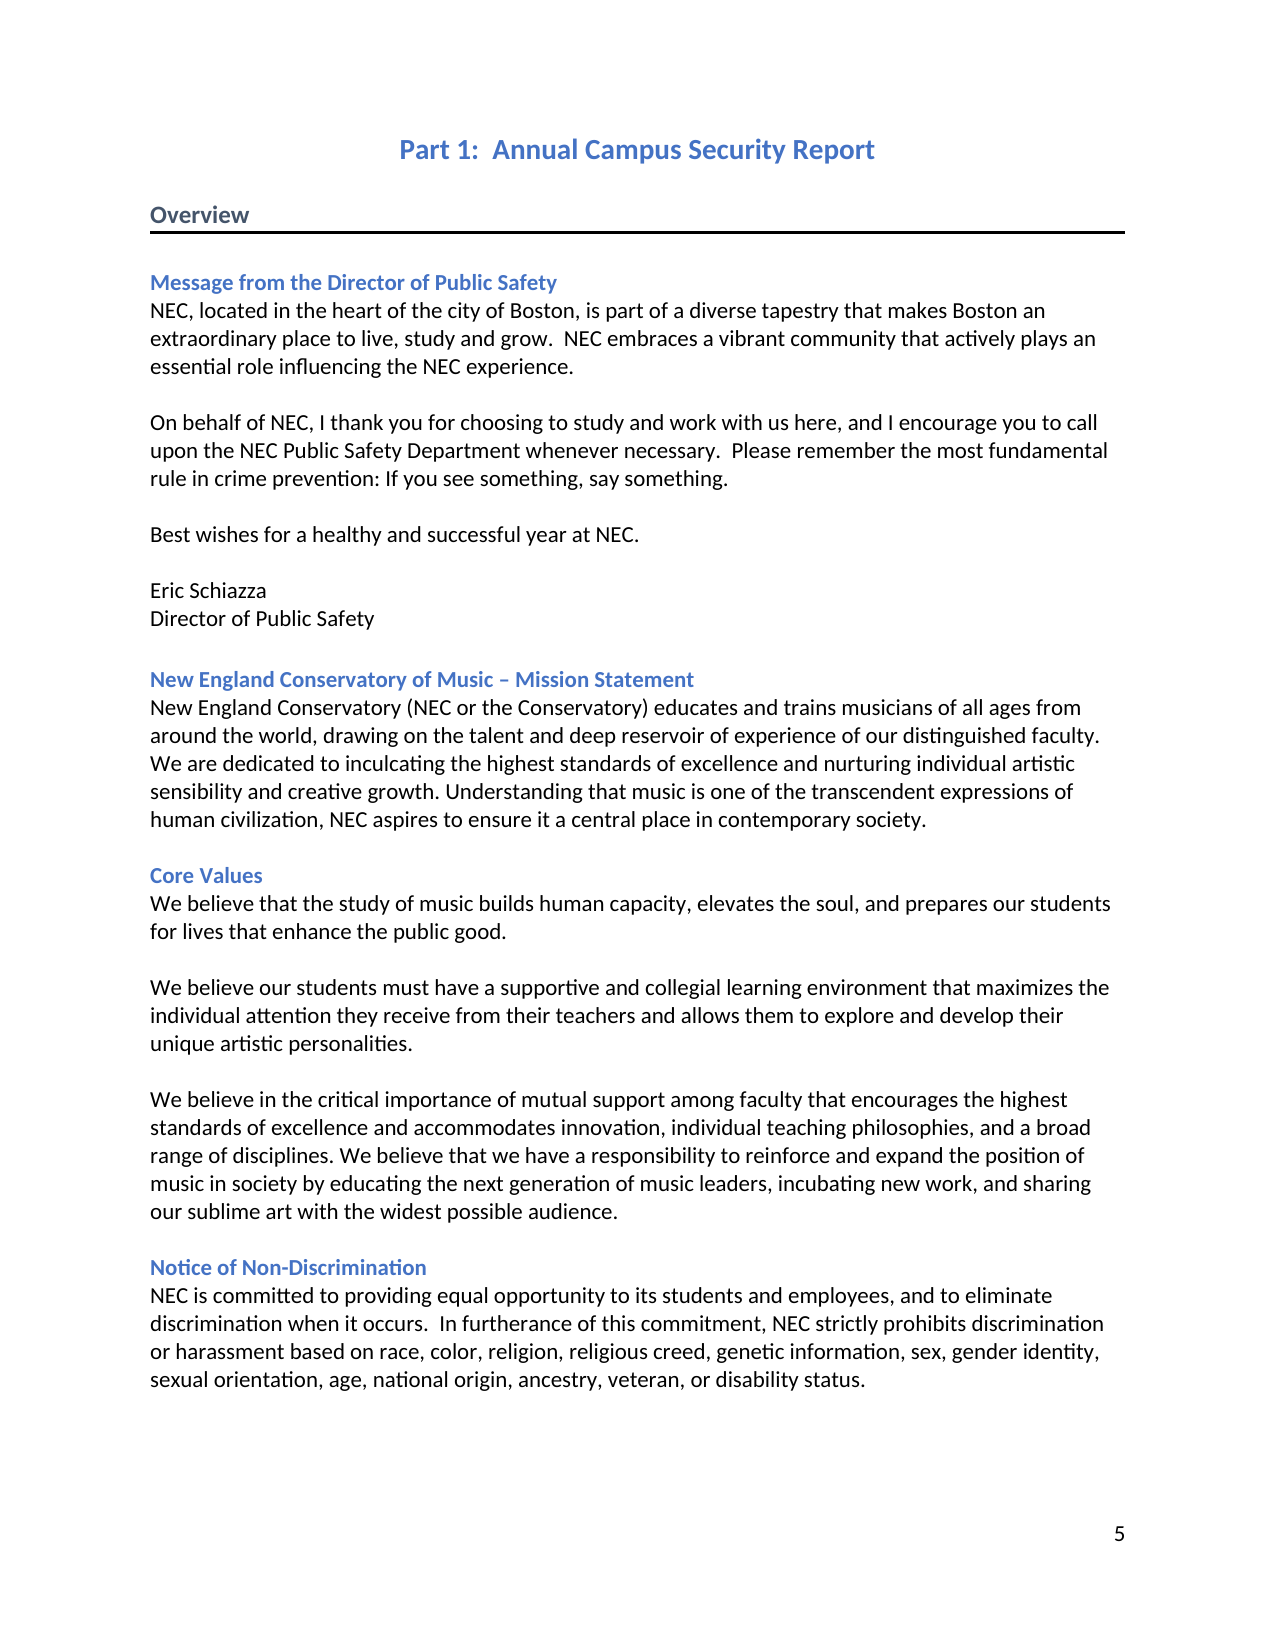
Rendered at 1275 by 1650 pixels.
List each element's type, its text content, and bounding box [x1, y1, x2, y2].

text Part 1: Annual Campus Security Report [150, 131, 1125, 167]
text Best wishes for a healthy and successful year at NEC. [150, 520, 1125, 548]
text NEC, located in the heart of the city of Boston, is part of a diverse tapestry that makes Boston an extraordinary place to live, study and grow. NEC embraces a vibrant community that actively plays an essential role influencing the NEC experience. [150, 296, 1125, 380]
text We believe our students must have a supportive and collegial learning environment that maximizes the individual attention they receive from their teachers and allows them to explore and develop their unique artistic personalities. [150, 973, 1125, 1057]
text On behalf of NEC, I thank you for choosing to study and work with us here, and I encourage you to call upon the NEC Public Safety Department whenever necessary. Please remember the most fundamental rule in crime prevention: If you see something, say something. [150, 408, 1125, 492]
text NEC is committed to providing equal opportunity to its students and employees, and to eliminate discrimination when it occurs. In furtherance of this commitment, NEC strictly prohibits discrimination or harassment based on race, color, religion, religious creed, genetic information, sex, gender identity, sexual orientation, age, national origin, ancestry, veteran, or disability status. [150, 1281, 1125, 1393]
text Message from the Director of Public Safety [150, 268, 1125, 296]
text New England Conservatory (NEC or the Conservatory) educates and trains musicians of all ages from around the world, drawing on the talent and deep reservoir of experience of our distinguished faculty. We are dedicated to inculcating the highest standards of excellence and nurturing individual artistic sensibility and creative growth. Understanding that music is one of the transcendent expressions of human civilization, NEC aspires to ensure it a central place in contemporary society. [150, 693, 1125, 833]
text We believe that the study of music builds human capacity, elevates the soul, and prepares our students for lives that enhance the public good. [150, 889, 1125, 945]
text Director of Public Safety [150, 604, 1125, 632]
subtitle New England Conservatory of Music – Mission Statement [150, 665, 1125, 693]
text Eric Schiazza [150, 576, 1125, 604]
text Notice of Non-Discrimination [150, 1253, 1125, 1281]
text Core Values [150, 861, 1125, 889]
subtitle Overview [150, 199, 1125, 231]
text We believe in the critical importance of mutual support among faculty that encourages the highest standards of excellence and accommodates innovation, individual teaching philosophies, and a broad range of disciplines. We believe that we have a responsibility to reinforce and expand the position of music in society by educating the next generation of music leaders, incubating new work, and sharing our sublime art with the widest possible audience. [150, 1085, 1125, 1225]
